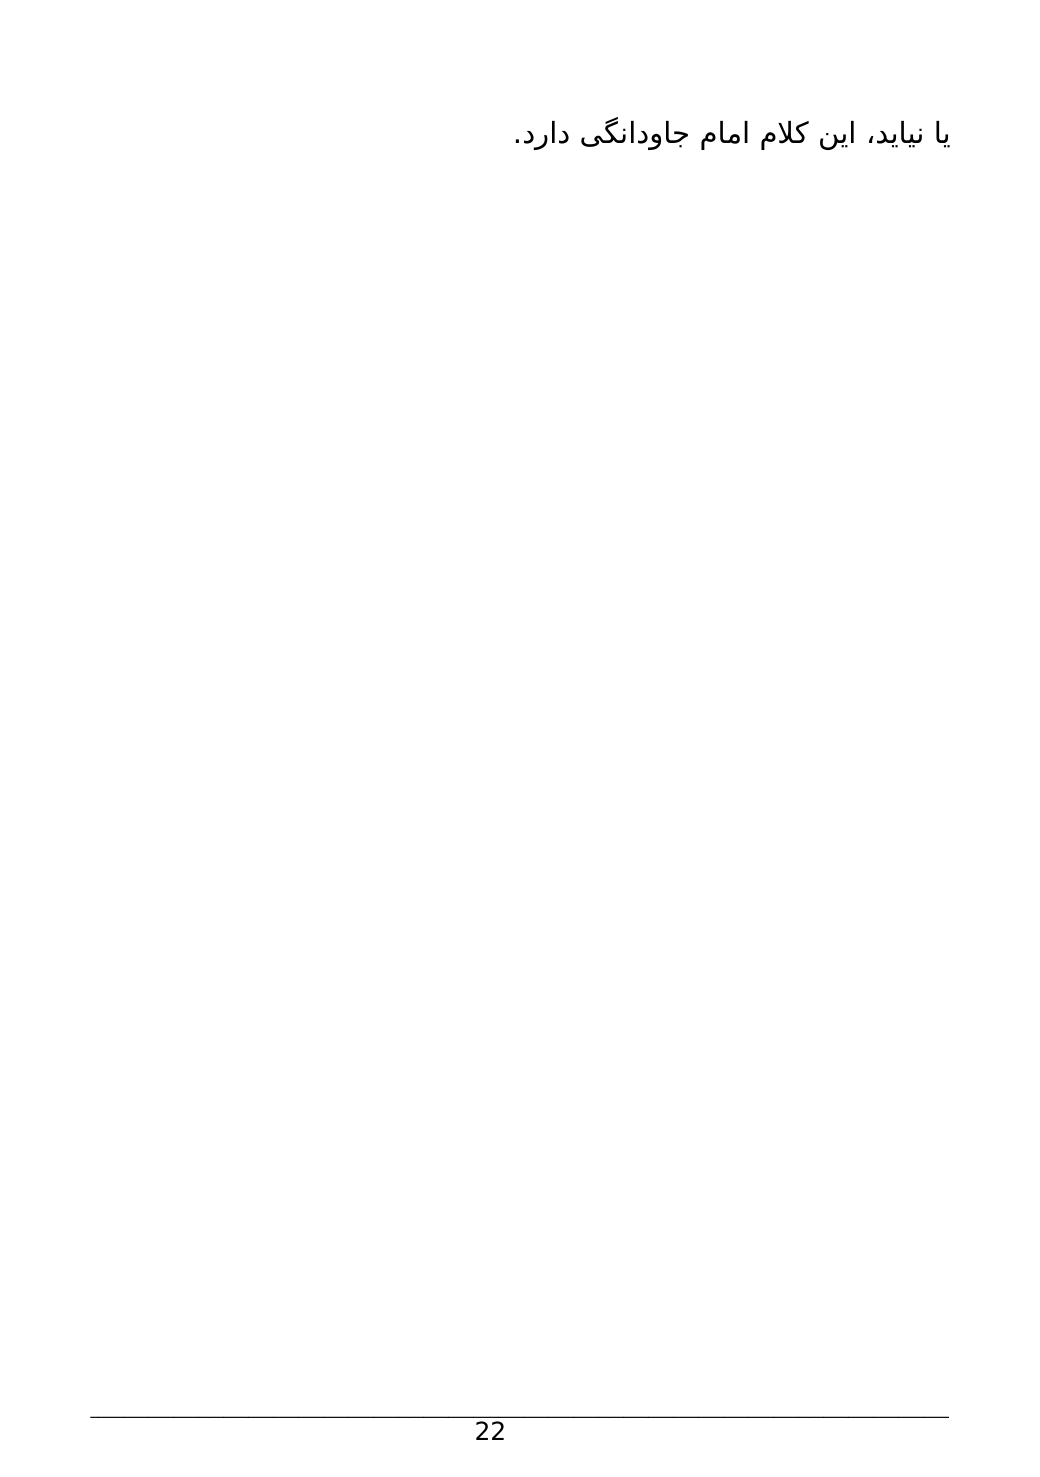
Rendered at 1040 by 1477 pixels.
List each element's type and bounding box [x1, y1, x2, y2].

text [89, 118, 951, 150]
